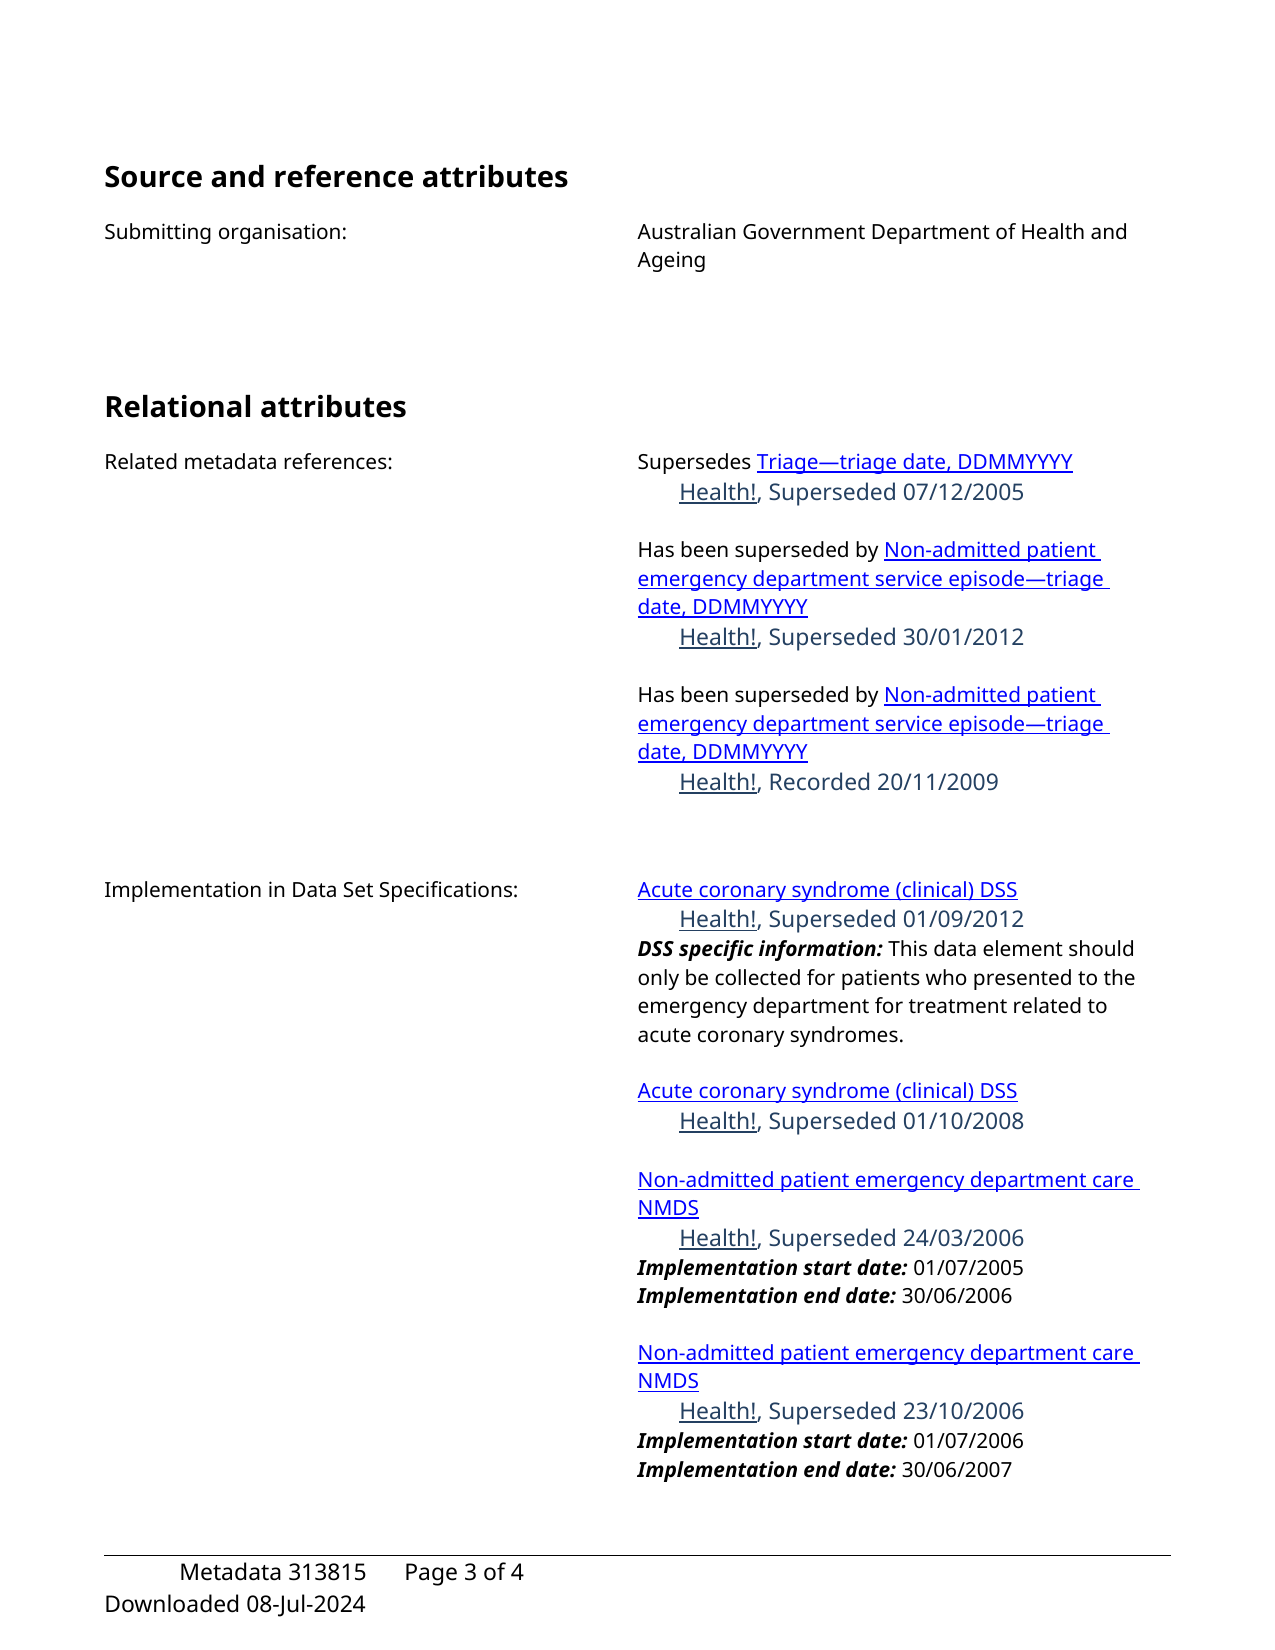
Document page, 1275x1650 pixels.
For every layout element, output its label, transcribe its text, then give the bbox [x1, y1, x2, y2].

table_cell Submitting organisation: [93, 206, 626, 341]
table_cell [626, 864, 1159, 1522]
table_cell Supersedes Triage—triage date, DDMMYYYY Health!, Superseded 07/12/2005 Has been superseded by Non-admitted patient emergency department service episode—triage date, DDMMYYYY Health!, Superseded 30/01/2012 Has been superseded by Non-admitted patient emergency department service episode—triage date, DDMMYYYY Health!, Recorded 20/11/2009 [626, 437, 1159, 864]
table_cell Relational attributes [93, 341, 1159, 437]
table_cell Related metadata references: [93, 437, 626, 864]
table_cell Source and reference attributes [93, 110, 1159, 206]
table_cell Australian Government Department of Health and Ageing [626, 206, 1159, 341]
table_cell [93, 864, 626, 1522]
